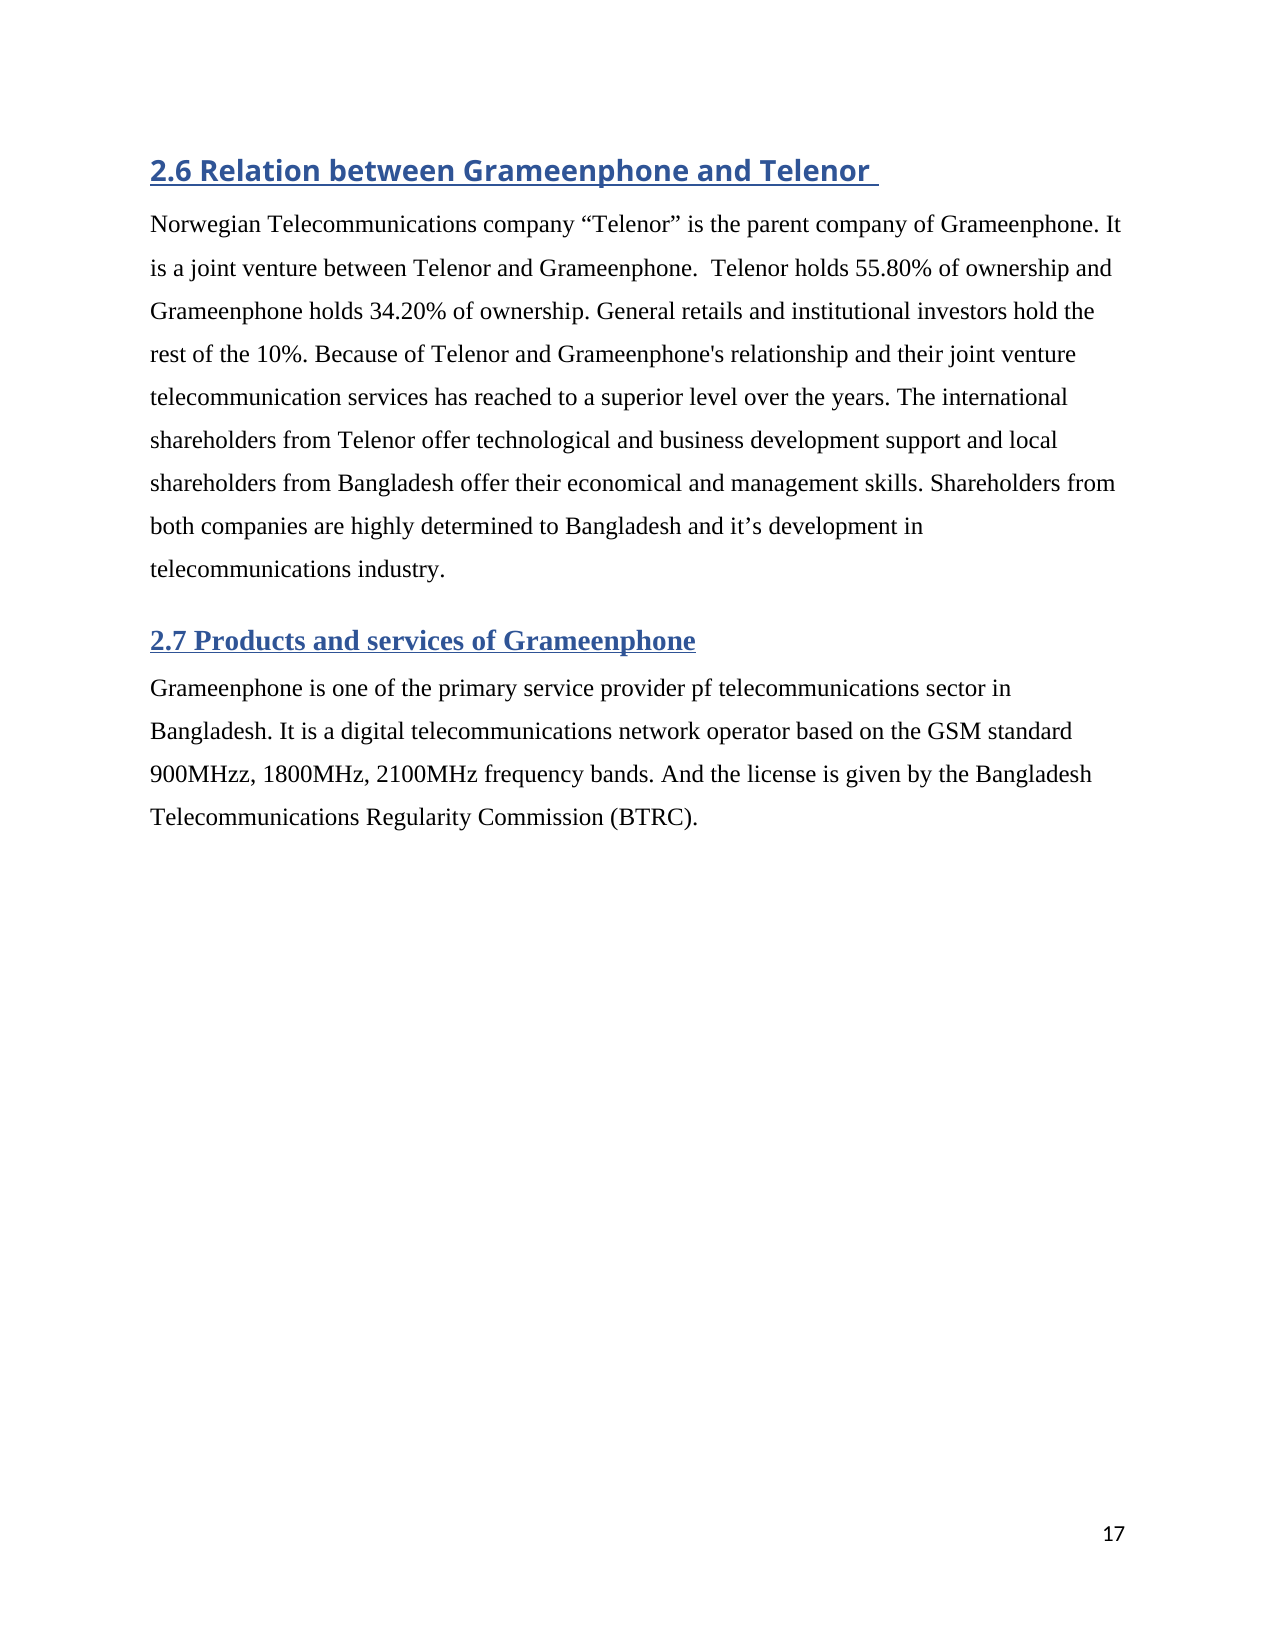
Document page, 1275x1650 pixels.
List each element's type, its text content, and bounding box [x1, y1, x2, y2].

subtitle 2.6 Relation between Grameenphone and Telenor [150, 150, 1125, 190]
text Norwegian Telecommunications company “Telenor” is the parent company of Grameenphone. It is a joint venture between Telenor and Grameenphone. Telenor holds 55.80% of ownership and Grameenphone holds 34.20% of ownership. General retails and institutional investors hold the rest of the 10%. Because of Telenor and Grameenphone's relationship and their joint venture telecommunication services has reached to a superior level over the years. The international shareholders from Telenor offer technological and business development support and local shareholders from Bangladesh offer their economical and management skills. Shareholders from both companies are highly determined to Bangladesh and it’s development in telecommunications industry. [150, 209, 1125, 583]
subtitle 2.7 Products and services of Grameenphone [150, 623, 1125, 656]
text Grameenphone is one of the primary service provider pf telecommunications sector in Bangladesh. It is a digital telecommunications network operator based on the GSM standard 900MHzz, 1800MHz, 2100MHz frequency bands. And the license is given by the Bangladesh Telecommunications Regularity Commission (BTRC). [150, 673, 1125, 831]
